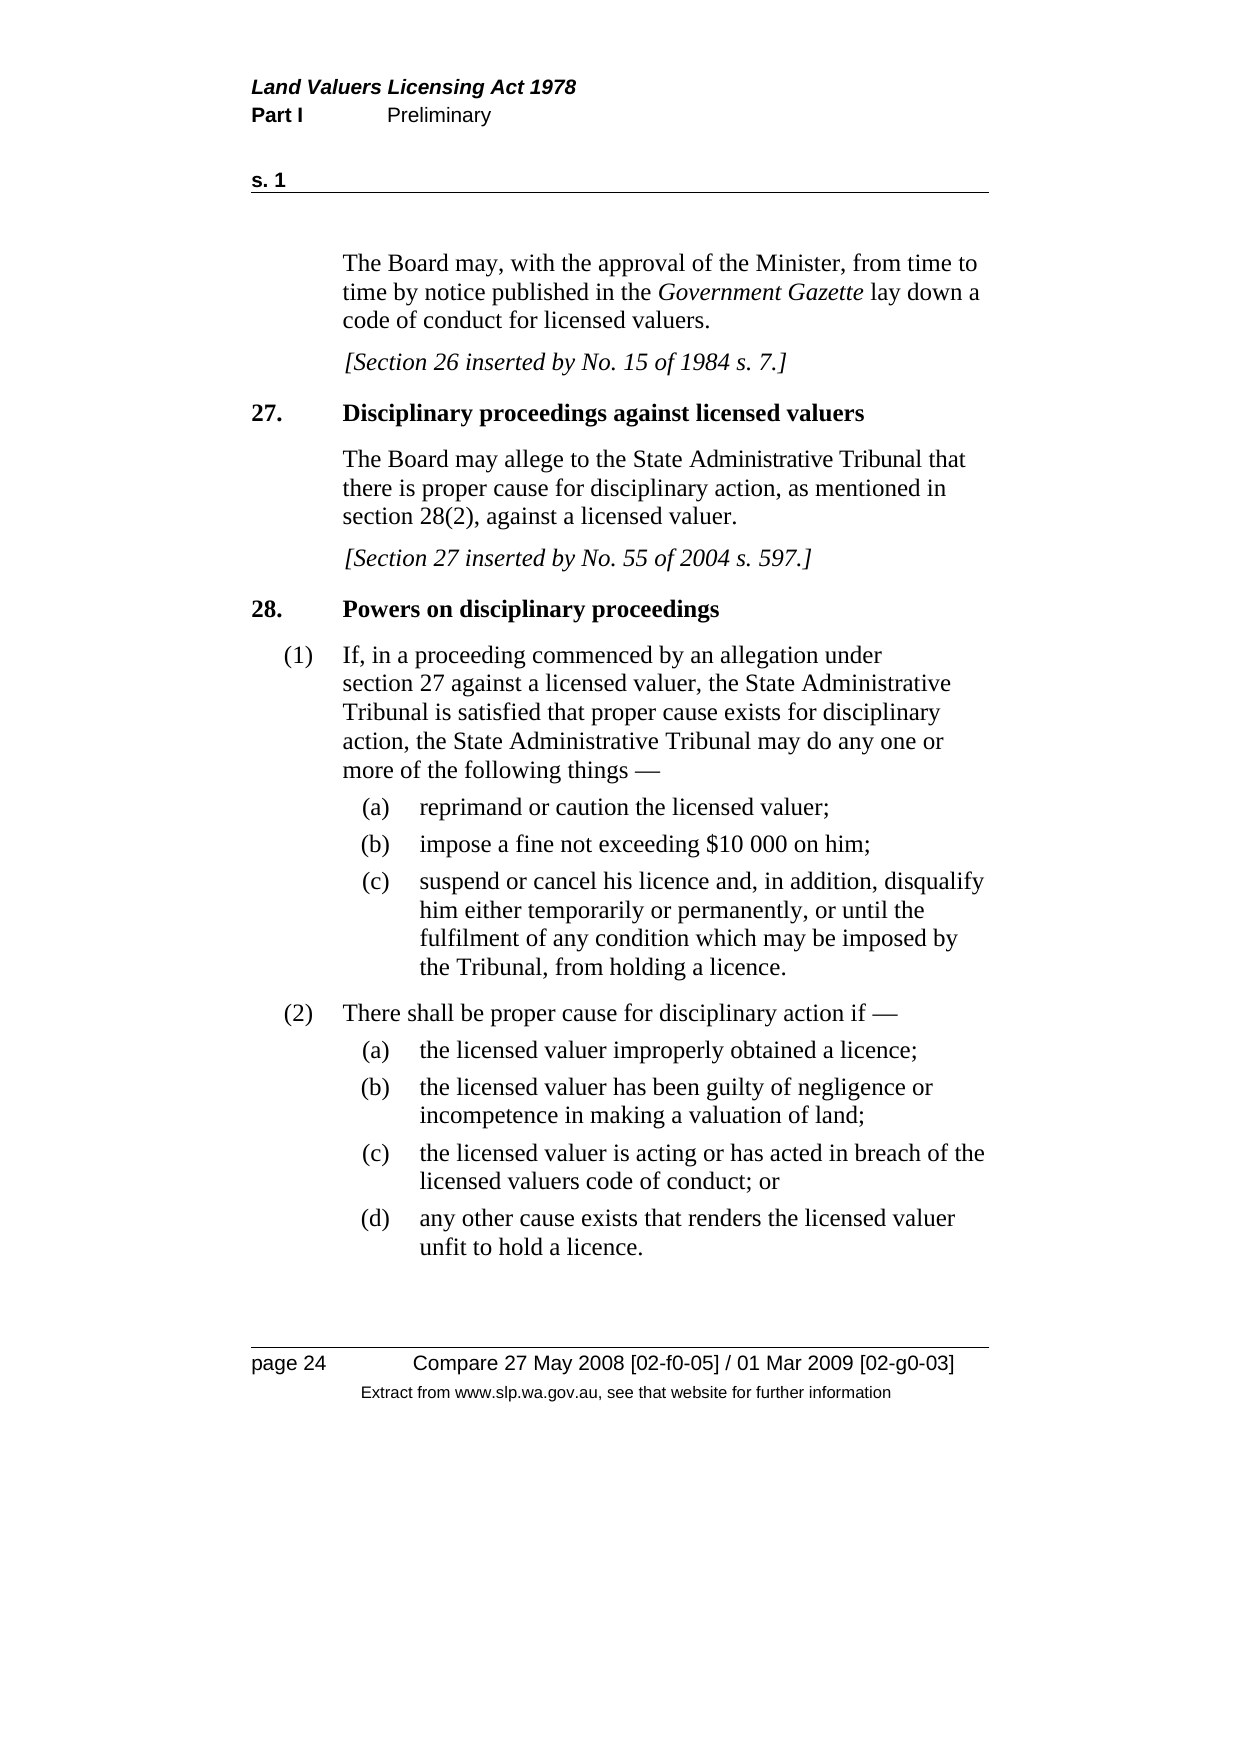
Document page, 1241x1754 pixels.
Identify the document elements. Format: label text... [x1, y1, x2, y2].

text (2) There shall be proper cause for disciplinary action if — [251, 998, 989, 1026]
text (a) reprimand or caution the licensed valuer; [251, 792, 989, 821]
text (b) the licensed valuer has been guilty of negligence or incompetence in making a valuation of land; [251, 1072, 989, 1129]
text [Section 27 inserted by No. 55 of 2004 s. 597.] [251, 543, 989, 571]
text (a) the licensed valuer improperly obtained a licence; [251, 1035, 989, 1063]
text (1) If, in a proceeding commenced by an allegation under section 27 against a licensed valuer, the State Administrative Tribunal is satisfied that proper cause exists for disciplinary action, the State Administrative Tribunal may do any one or more of the following things — [251, 640, 989, 783]
text The Board may allege to the State Administrative Tribunal that there is proper cause for disciplinary action, as mentioned in section 28(2), against a licensed valuer. [251, 444, 989, 530]
subtitle 27. Disciplinary proceedings against licensed valuers [251, 398, 989, 427]
text The Board may, with the approval of the Minister, from time to time by notice published in the Government Gazette lay down a code of conduct for licensed valuers. [251, 248, 989, 334]
text (c) the licensed valuer is acting or has acted in breach of the licensed valuers code of conduct; or [251, 1138, 989, 1195]
text (b) impose a fine not exceeding $10 000 on him; [251, 829, 989, 858]
text (d) any other cause exists that renders the licensed valuer unfit to hold a licence. [251, 1203, 989, 1261]
subtitle 28. Powers on disciplinary proceedings [251, 594, 989, 623]
text [Section 26 inserted by No. 15 of 1984 s. 7.] [251, 347, 989, 376]
text (c) suspend or cancel his licence and, in addition, disqualify him either temporarily or permanently, or until the fulfilment of any condition which may be imposed by the Tribunal, from holding a licence. [251, 866, 989, 981]
